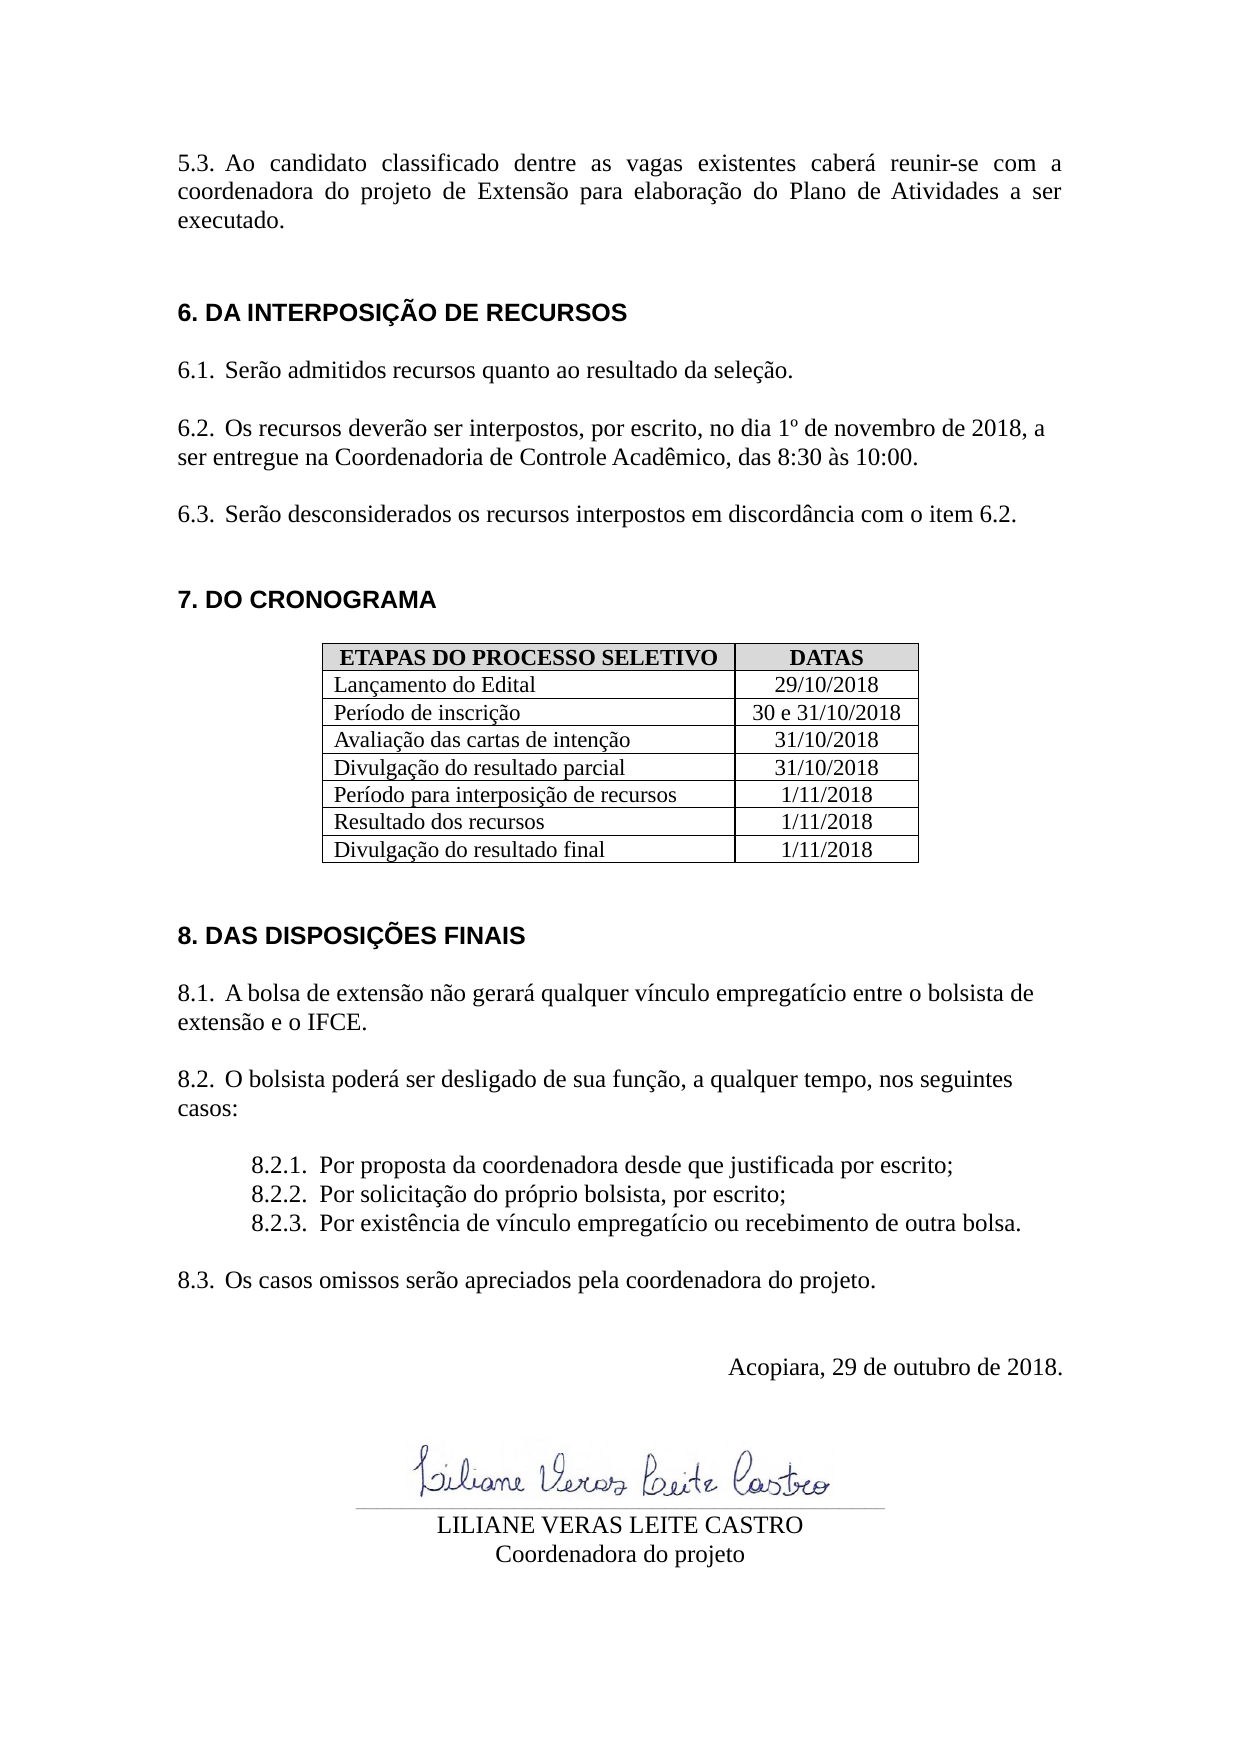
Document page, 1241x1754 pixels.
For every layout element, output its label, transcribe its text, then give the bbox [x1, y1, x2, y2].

text 8.2. O bolsista poderá ser desligado de sua função, a qualquer tempo, nos seguintes casos: [177, 1064, 1063, 1122]
text 8.2.2. Por solicitação do próprio bolsista, por escrito; [251, 1179, 1063, 1208]
text 6. DA INTERPOSIÇÃO DE RECURSOS [177, 298, 1063, 327]
text Acopiara, 29 de outubro de 2018. [177, 1352, 1063, 1381]
text 7. DO CRONOGRAMA [177, 585, 1063, 614]
table_cell 31/10/2018 [736, 754, 918, 780]
text Coordenadora do projeto [177, 1539, 1063, 1568]
text 6.1. Serão admitidos recursos quanto ao resultado da seleção. [177, 355, 1063, 384]
text 8. DAS DISPOSIÇÕES FINAIS [177, 921, 1063, 949]
text 8.2.1. Por proposta da coordenadora desde que justificada por escrito; [251, 1151, 1063, 1179]
table_cell Avaliação das cartas de intenção [323, 726, 734, 752]
text 6.3. Serão desconsiderados os recursos interpostos em discordância com o item 6.2. [177, 499, 1063, 528]
table_cell 29/10/2018 [736, 671, 918, 698]
text LILIANE VERAS LEITE CASTRO [177, 1510, 1063, 1539]
table_cell 1/11/2018 [736, 836, 918, 862]
text 5.3. Ao candidato classificado dentre as vagas existentes caberá reunir-se com a coordenadora do projeto de Extensão para elaboração do Plano de Atividades a ser executado. [177, 148, 1063, 234]
text 8.1. A bolsa de extensão não gerará qualquer vínculo empregatício entre o bolsista de extensão e o IFCE. [177, 978, 1063, 1036]
text 6.2. Os recursos deverão ser interpostos, por escrito, no dia 1º de novembro de 2018, a ser entregue na Coordenadoria de Controle Acadêmico, das 8:30 às 10:00. [177, 413, 1063, 470]
table_header DATAS [736, 644, 918, 670]
text 8.2.3. Por existência de vínculo empregatício ou recebimento de outra bolsa. [251, 1208, 1063, 1237]
table_cell 1/11/2018 [736, 781, 918, 807]
table_cell Divulgação do resultado parcial [323, 754, 734, 780]
table_header ETAPAS DO PROCESSO SELETIVO [323, 644, 734, 670]
text 8.3. Os casos omissos serão apreciados pela coordenadora do projeto. [177, 1266, 1063, 1294]
table_cell 30 e 31/10/2018 [736, 699, 918, 725]
table_cell Período de inscrição [323, 699, 734, 725]
table_cell Resultado dos recursos [323, 808, 734, 835]
table_cell Divulgação do resultado final [323, 836, 734, 862]
table_cell Lançamento do Edital [323, 671, 734, 698]
table_cell Período para interposição de recursos [323, 781, 734, 807]
table_cell 1/11/2018 [736, 808, 918, 835]
table_cell 31/10/2018 [736, 726, 918, 752]
